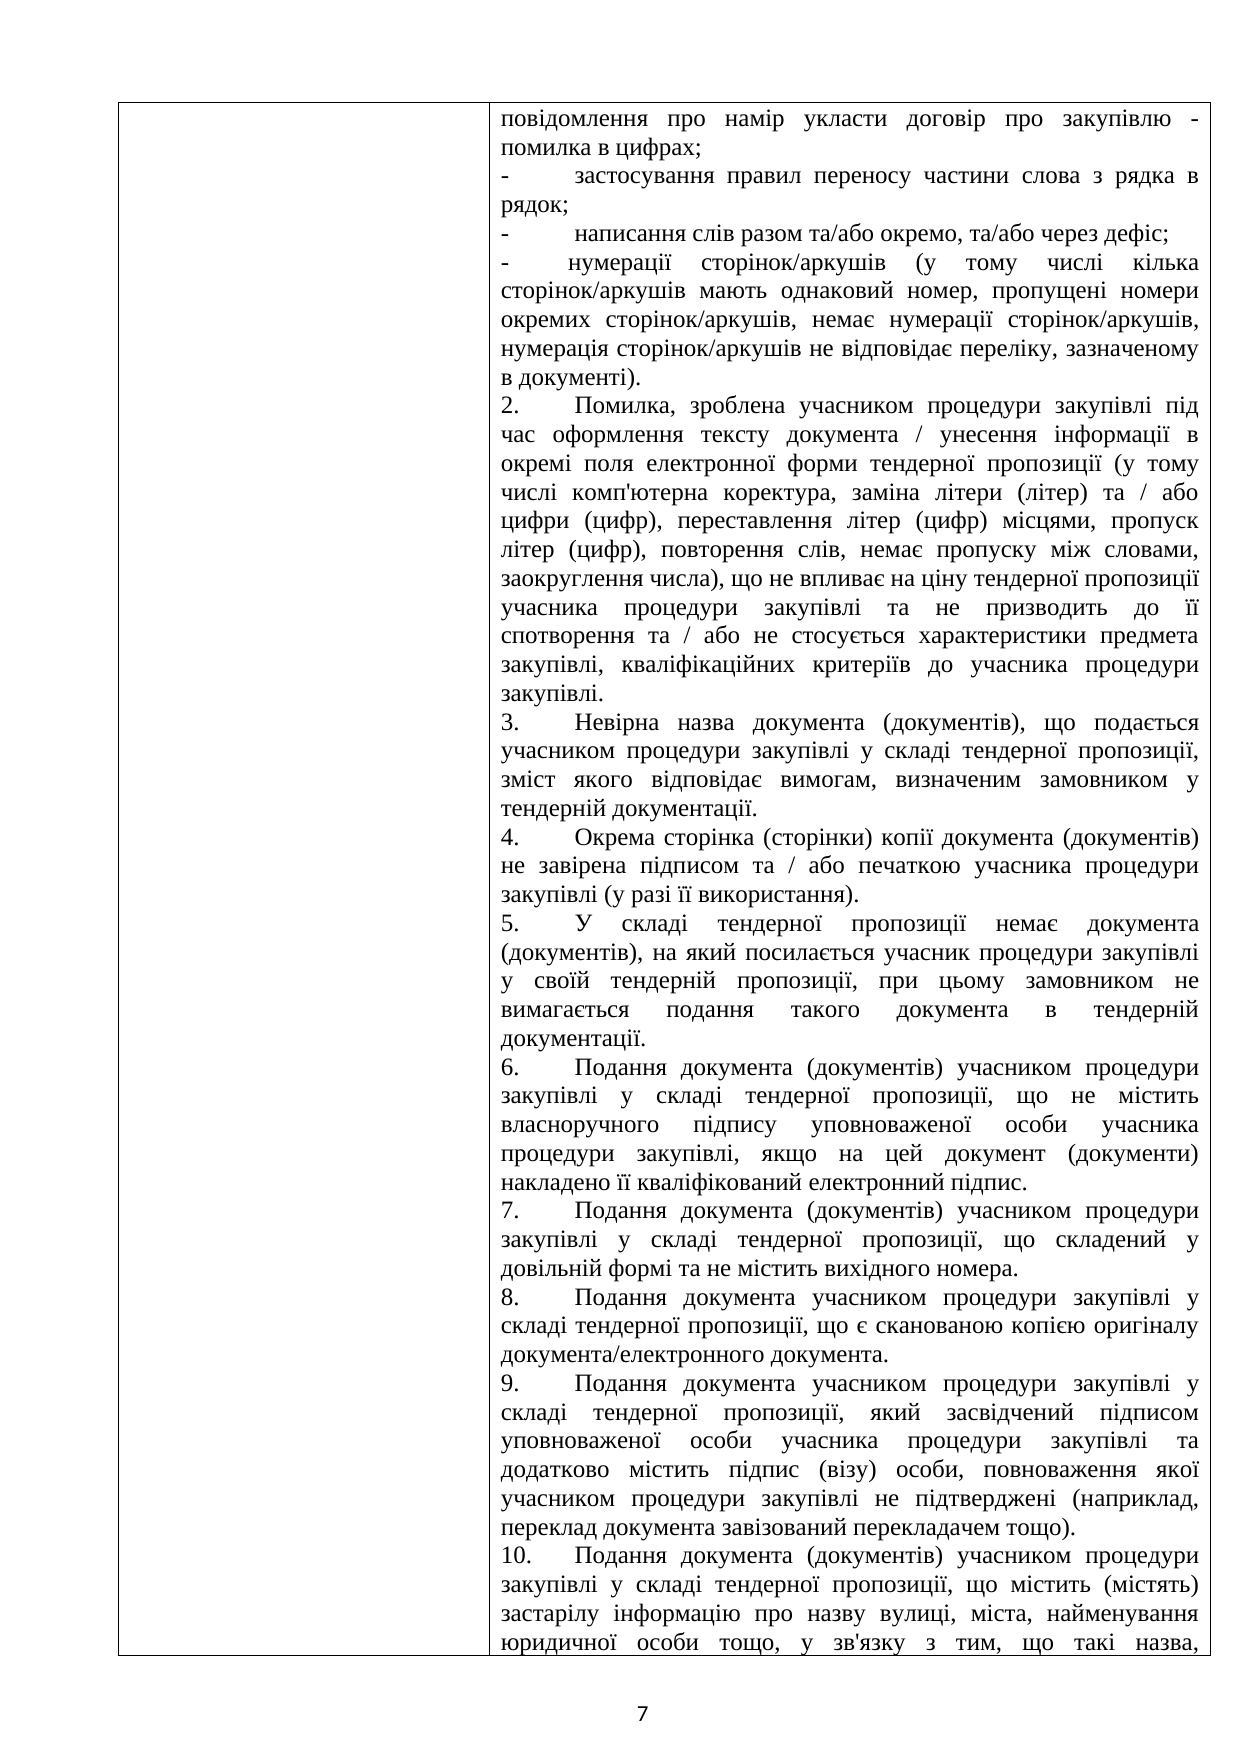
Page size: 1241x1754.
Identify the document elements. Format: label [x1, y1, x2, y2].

table_cell [490, 103, 1210, 1655]
table_cell [119, 103, 489, 1655]
